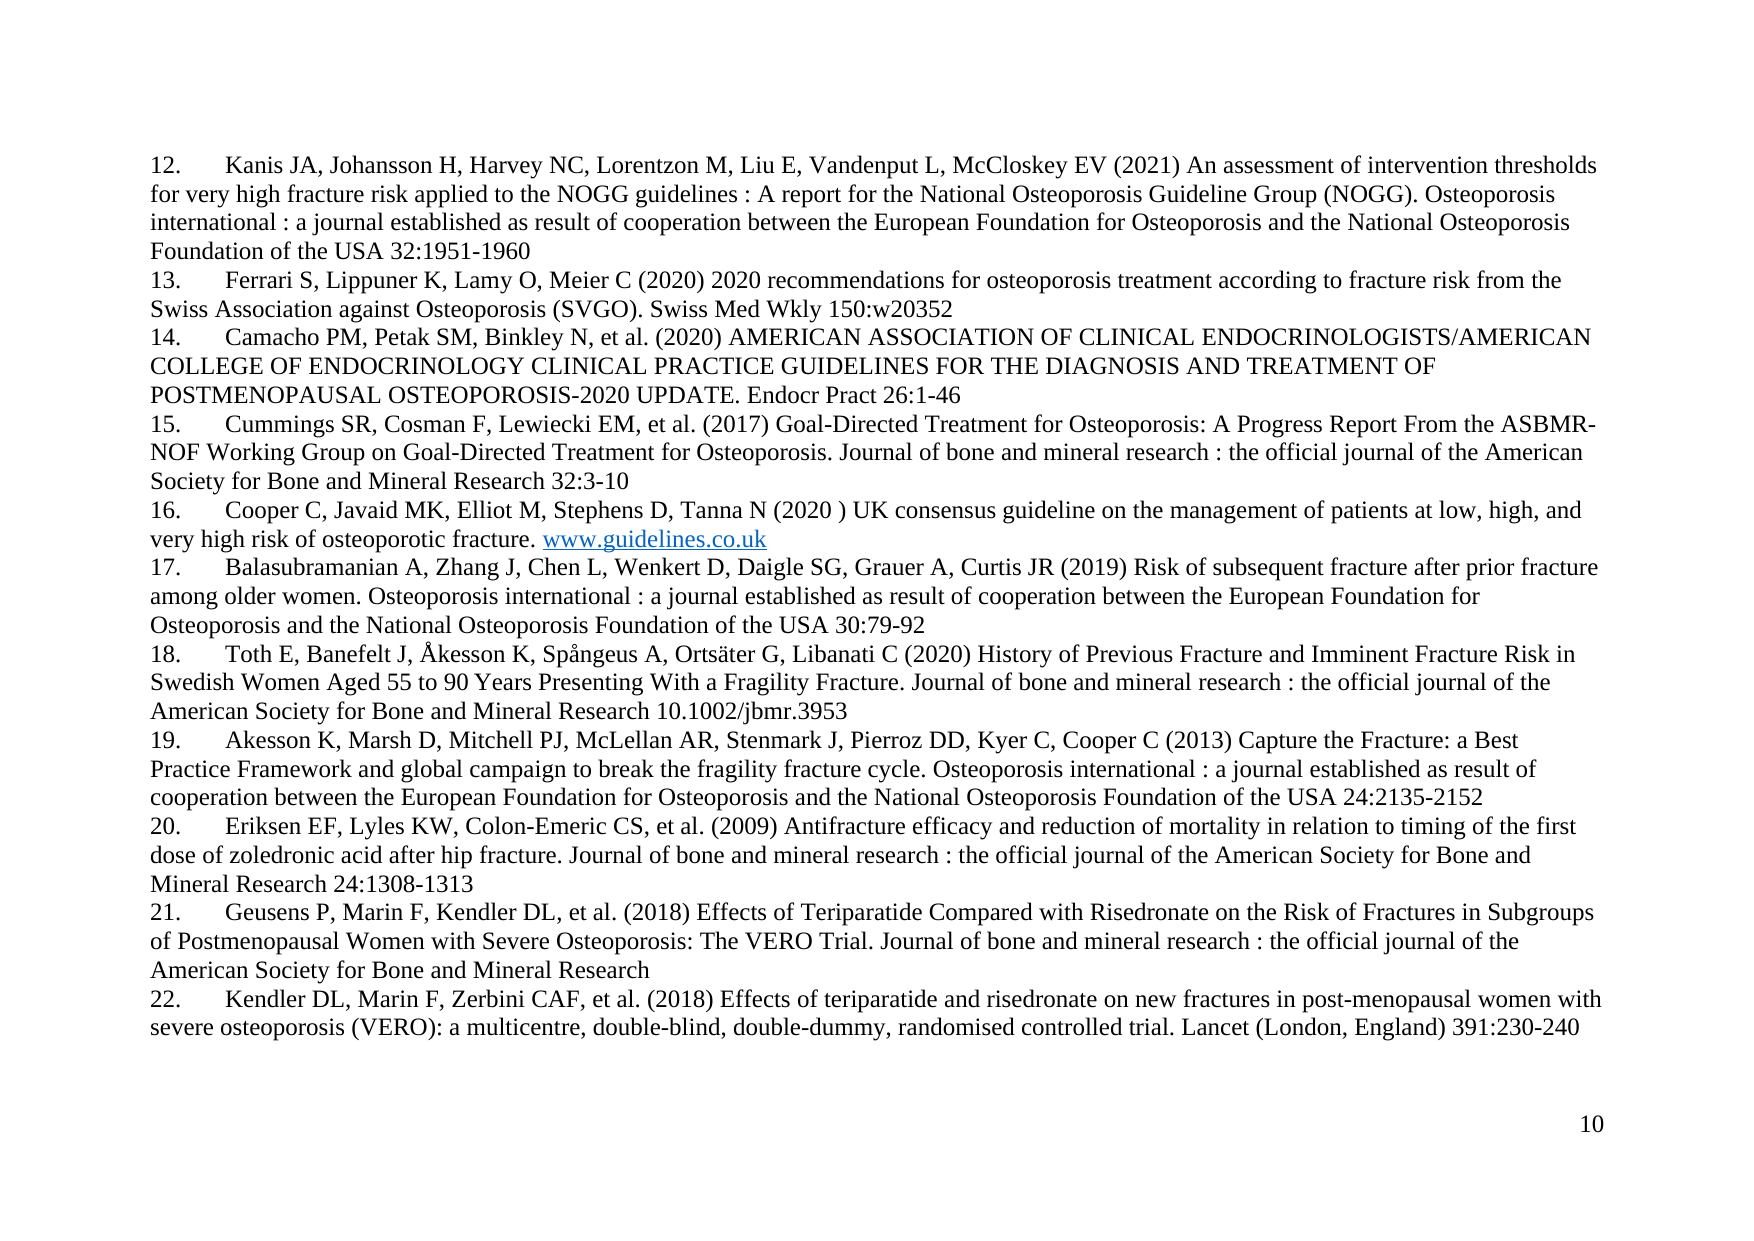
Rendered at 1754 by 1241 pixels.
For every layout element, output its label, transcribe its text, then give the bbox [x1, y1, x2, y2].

text 17. Balasubramanian A, Zhang J, Chen L, Wenkert D, Daigle SG, Grauer A, Curtis JR (2019) Risk of subsequent fracture after prior fracture among older women. Osteoporosis international : a journal established as result of cooperation between the European Foundation for Osteoporosis and the National Osteoporosis Foundation of the USA 30:79-92 [150, 552, 1604, 639]
text 21. Geusens P, Marin F, Kendler DL, et al. (2018) Effects of Teriparatide Compared with Risedronate on the Risk of Fractures in Subgroups of Postmenopausal Women with Severe Osteoporosis: The VERO Trial. Journal of bone and mineral research : the official journal of the American Society for Bone and Mineral Research [150, 897, 1604, 984]
text 18. Toth E, Banefelt J, Åkesson K, Spångeus A, Ortsäter G, Libanati C (2020) History of Previous Fracture and Imminent Fracture Risk in Swedish Women Aged 55 to 90 Years Presenting With a Fragility Fracture. Journal of bone and mineral research : the official journal of the American Society for Bone and Mineral Research 10.1002/jbmr.3953 [150, 639, 1604, 725]
text 15. Cummings SR, Cosman F, Lewiecki EM, et al. (2017) Goal-Directed Treatment for Osteoporosis: A Progress Report From the ASBMR-NOF Working Group on Goal-Directed Treatment for Osteoporosis. Journal of bone and mineral research : the official journal of the American Society for Bone and Mineral Research 32:3-10 [150, 409, 1604, 495]
text 12. Kanis JA, Johansson H, Harvey NC, Lorentzon M, Liu E, Vandenput L, McCloskey EV (2021) An assessment of intervention thresholds for very high fracture risk applied to the NOGG guidelines : A report for the National Osteoporosis Guideline Group (NOGG). Osteoporosis international : a journal established as result of cooperation between the European Foundation for Osteoporosis and the National Osteoporosis Foundation of the USA 32:1951-1960 [150, 150, 1604, 265]
text 13. Ferrari S, Lippuner K, Lamy O, Meier C (2020) 2020 recommendations for osteoporosis treatment according to fracture risk from the Swiss Association against Osteoporosis (SVGO). Swiss Med Wkly 150:w20352 [150, 265, 1604, 322]
text 16. Cooper C, Javaid MK, Elliot M, Stephens D, Tanna N (2020 ) UK consensus guideline on the management of patients at low, high, and very high risk of osteoporotic fracture. www.guidelines.co.uk [150, 495, 1604, 552]
text 22. Kendler DL, Marin F, Zerbini CAF, et al. (2018) Effects of teriparatide and risedronate on new fractures in post-menopausal women with severe osteoporosis (VERO): a multicentre, double-blind, double-dummy, randomised controlled trial. Lancet (London, England) 391:230-240 [150, 984, 1604, 1041]
text 14. Camacho PM, Petak SM, Binkley N, et al. (2020) AMERICAN ASSOCIATION OF CLINICAL ENDOCRINOLOGISTS/AMERICAN COLLEGE OF ENDOCRINOLOGY CLINICAL PRACTICE GUIDELINES FOR THE DIAGNOSIS AND TREATMENT OF POSTMENOPAUSAL OSTEOPOROSIS-2020 UPDATE. Endocr Pract 26:1-46 [150, 322, 1604, 409]
text 20. Eriksen EF, Lyles KW, Colon-Emeric CS, et al. (2009) Antifracture efficacy and reduction of mortality in relation to timing of the first dose of zoledronic acid after hip fracture. Journal of bone and mineral research : the official journal of the American Society for Bone and Mineral Research 24:1308-1313 [150, 811, 1604, 897]
text 19. Akesson K, Marsh D, Mitchell PJ, McLellan AR, Stenmark J, Pierroz DD, Kyer C, Cooper C (2013) Capture the Fracture: a Best Practice Framework and global campaign to break the fragility fracture cycle. Osteoporosis international : a journal established as result of cooperation between the European Foundation for Osteoporosis and the National Osteoporosis Foundation of the USA 24:2135-2152 [150, 725, 1604, 811]
